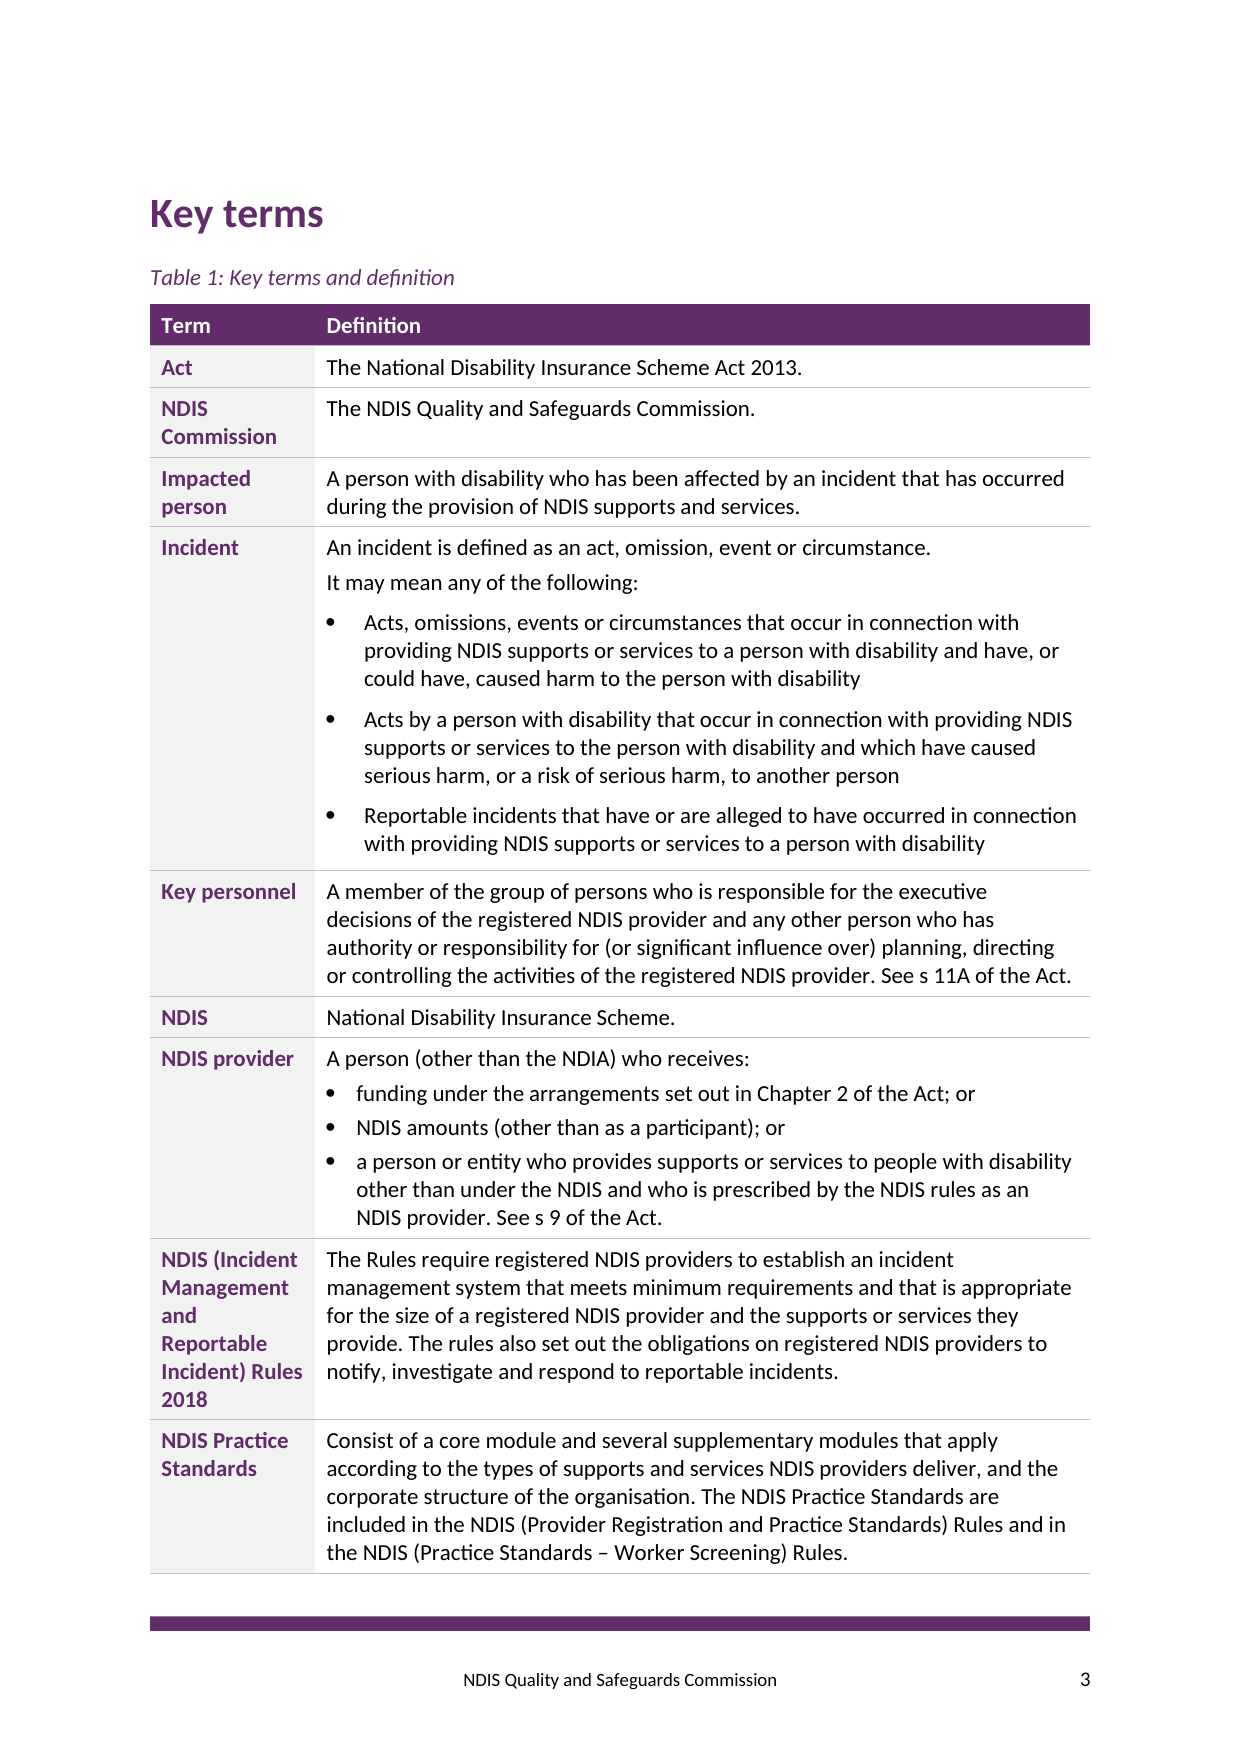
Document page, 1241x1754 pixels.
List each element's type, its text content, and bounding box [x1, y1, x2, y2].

table_cell Impacted person [150, 458, 315, 526]
table_cell A member of the group of persons who is responsible for the executive decisions of the registered NDIS provider and any other person who has authority or responsibility for (or significant influence over) planning, directing or controlling the activities of the registered NDIS provider. See s 11A of the Act. [315, 871, 1090, 996]
table_cell NDIS Practice Standards [150, 1420, 315, 1573]
table_cell Act [150, 346, 315, 387]
table_cell Incident [150, 527, 315, 870]
table_cell National Disability Insurance Scheme. [315, 997, 1090, 1037]
table_cell NDIS [150, 997, 315, 1037]
table_cell Key personnel [150, 871, 315, 996]
table_cell A person with disability who has been affected by an incident that has occurred during the provision of NDIS supports and services. [315, 458, 1090, 526]
table_cell NDIS provider [150, 1038, 315, 1237]
table_header Term [150, 305, 315, 345]
table_cell NDIS (Incident Management and Reportable Incident) Rules 2018 [150, 1239, 315, 1419]
table_cell Consist of a core module and several supplementary modules that apply according to the types of supports and services NDIS providers deliver, and the corporate structure of the organisation. The NDIS Practice Standards are included in the NDIS (Provider Registration and Practice Standards) Rules and in the NDIS (Practice Standards – Worker Screening) Rules. [315, 1420, 1090, 1573]
table_cell A person (other than the NDIA) who receives: funding under the arrangements set out in Chapter 2 of the Act; or NDIS amounts (other than as a participant); or a person or entity who provides supports or services to people with disability other than under the NDIS and who is prescribed by the NDIS rules as an NDIS provider. See s 9 of the Act. [315, 1038, 1090, 1237]
table_cell The National Disability Insurance Scheme Act 2013. [315, 346, 1090, 387]
table_header Definition [315, 305, 1090, 345]
table_cell An incident is defined as an act, omission, event or circumstance. It may mean any of the following: Acts, omissions, events or circumstances that occur in connection with providing NDIS supports or services to a person with disability and have, or could have, caused harm to the person with disability Acts by a person with disability that occur in connection with providing NDIS supports or services to the person with disability and which have caused serious harm, or a risk of serious harm, to another person Reportable incidents that have or are alleged to have occurred in connection with providing NDIS supports or services to a person with disability [315, 527, 1090, 870]
subtitle Key terms [150, 187, 1090, 238]
text Table 1: Key terms and definition [150, 263, 1090, 291]
table_cell NDIS Commission [150, 388, 315, 457]
table_cell The NDIS Quality and Safeguards Commission. [315, 388, 1090, 457]
table_cell The Rules require registered NDIS providers to establish an incident management system that meets minimum requirements and that is appropriate for the size of a registered NDIS provider and the supports or services they provide. The rules also set out the obligations on registered NDIS providers to notify, investigate and respond to reportable incidents. [315, 1239, 1090, 1419]
